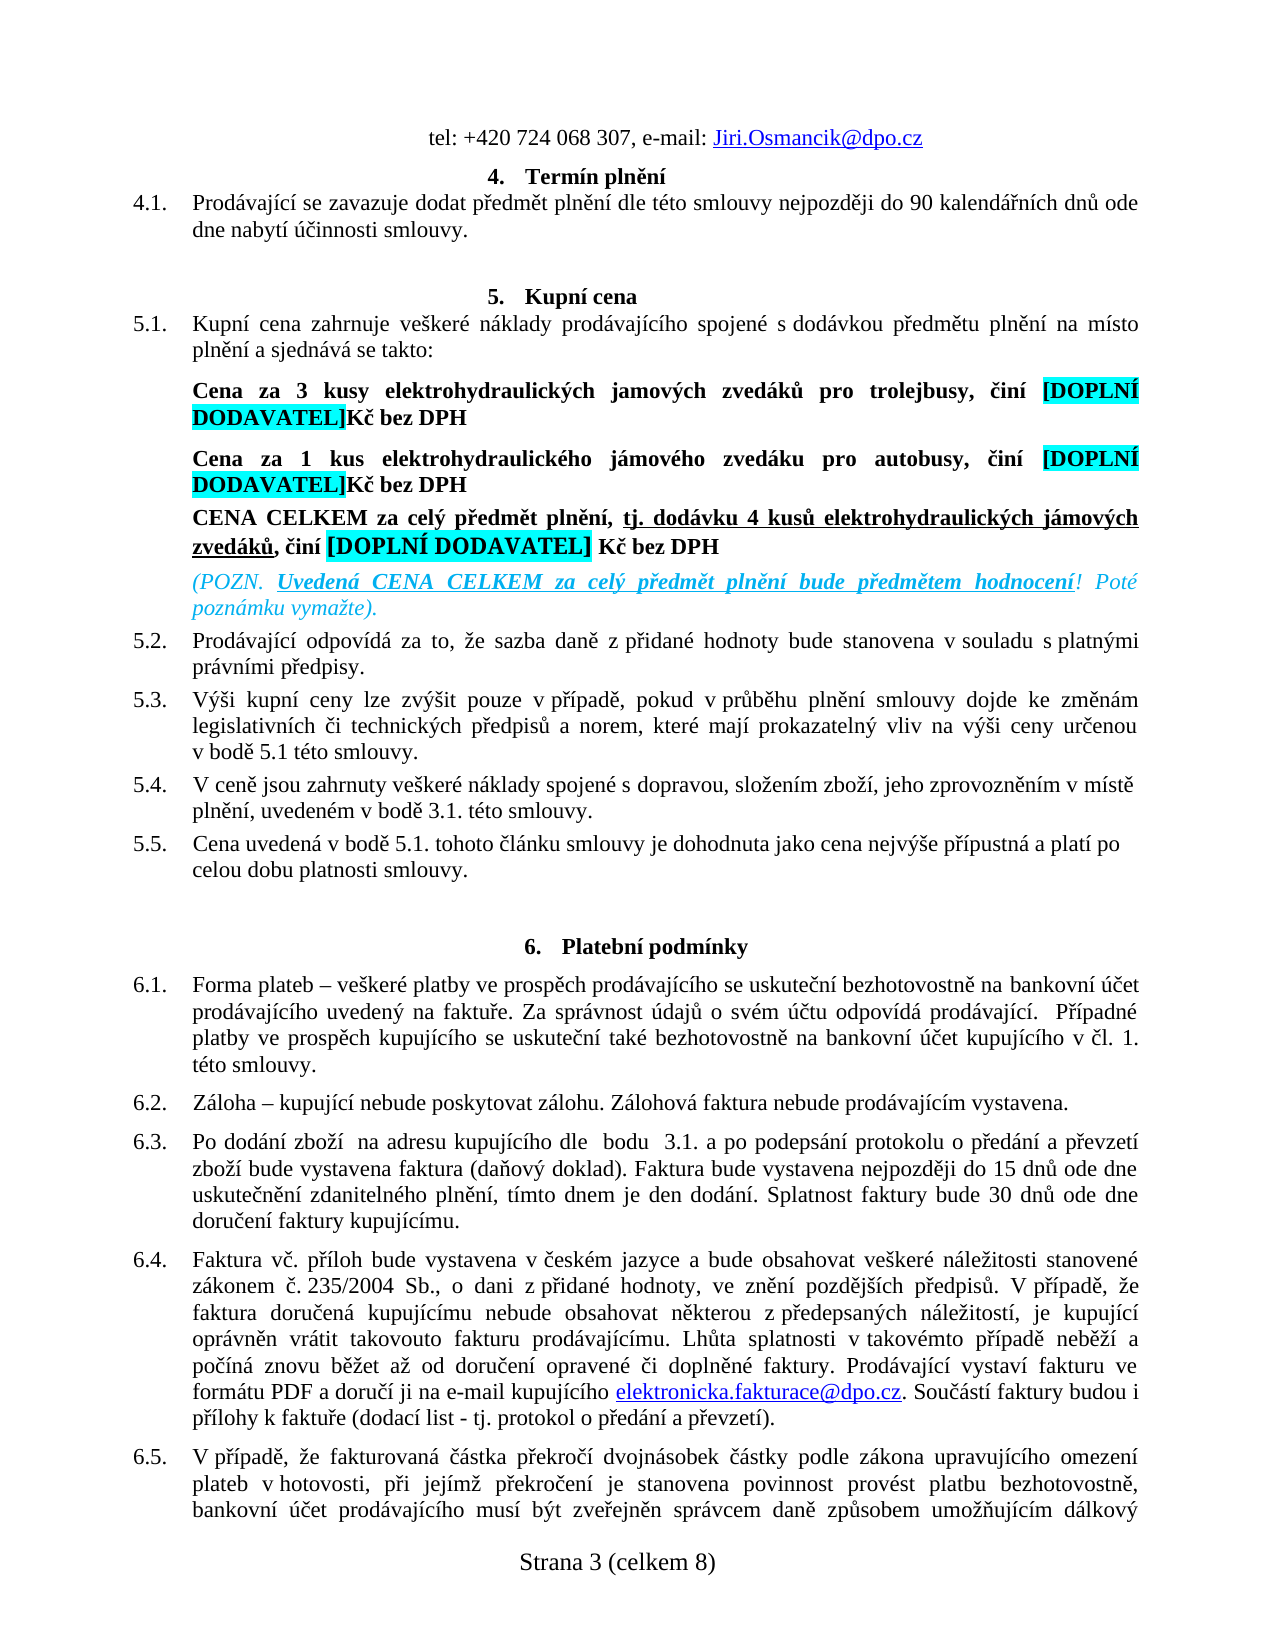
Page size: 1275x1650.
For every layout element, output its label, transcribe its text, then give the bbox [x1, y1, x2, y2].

list Termín plnění [487, 163, 1139, 189]
text Prodávající se zavazuje dodat předmět plnění dle této smlouvy nejpozději do 90 kalendářních dnů ode dne nabytí účinnosti smlouvy. [133, 189, 1139, 242]
text Platební podmínky [133, 933, 1139, 959]
text Kupní cena zahrnuje veškeré náklady prodávajícího spojené s dodávkou předmětu plnění na místo plnění a sjednává se takto: [133, 309, 1139, 362]
text Cena uvedená v bodě 5.1. tohoto článku smlouvy je dohodnuta jako cena nejvýše přípustná a platí po [133, 830, 1139, 856]
text (POZN. Uvedená CENA CELKEM za celý předmět plnění bude předmětem hodnocení! Poté poznámku vymažte). [192, 568, 1139, 621]
text Faktura vč. příloh bude vystavena v českém jazyce a bude obsahovat veškeré náležitosti stanovené zákonem č. 235/2004 Sb., o dani z přidané hodnoty, ve znění pozdějších předpisů. V případě, že faktura doručená kupujícímu nebude obsahovat některou z předepsaných náležitostí, je kupující oprávněn vrátit takovouto fakturu prodávajícímu. Lhůta splatnosti v takovémto případě neběží a počíná znovu běžet až od doručení opravené či doplněné faktury. Prodávající vystaví fakturu ve formátu PDF a doručí ji na e-mail kupujícího elektronicka.fakturace@dpo.cz. Součástí faktury budou i přílohy k faktuře (dodací list - tj. protokol o předání a převzetí). [133, 1246, 1139, 1431]
list celou dobu platnosti smlouvy. [192, 856, 1139, 883]
text Po dodání zboží na adresu kupujícího dle bodu 3.1. a po podepsání protokolu o předání a převzetí zboží bude vystavena faktura (daňový doklad). Faktura bude vystavena nejpozději do 15 dnů ode dne uskutečnění zdanitelného plnění, tímto dnem je den dodání. Splatnost faktury bude 30 dnů ode dne doručení faktury kupujícímu. [133, 1128, 1139, 1234]
text Prodávající odpovídá za to, že sazba daně z přidané hodnoty bude stanovena v souladu s platnými právními předpisy. [133, 627, 1139, 679]
list tel: +420 724 068 307, e-mail: Jiri.Osmancik@dpo.cz [428, 124, 1139, 150]
text Forma plateb – veškeré platby ve prospěch prodávajícího se uskuteční bezhotovostně na bankovní účet prodávajícího uvedený na faktuře. Za správnost údajů o svém účtu odpovídá prodávající. Případné platby ve prospěch kupujícího se uskuteční také bezhotovostně na bankovní účet kupujícího v čl. 1. této smlouvy. [133, 972, 1139, 1077]
text Výši kupní ceny lze zvýšit pouze v případě, pokud v průběhu plnění smlouvy dojde ke změnám legislativních či technických předpisů a norem, které mají prokazatelný vliv na výši ceny určenou v bodě 5.1 této smlouvy. [133, 686, 1139, 765]
list Cena za 1 kus elektrohydraulického jámového zvedáku pro autobusy, činí [DOPLNÍ DODAVATEL]Kč bez DPH [192, 445, 1139, 498]
text V ceně jsou zahrnuty veškeré náklady spojené s dopravou, složením zboží, jeho zprovozněním v místě [133, 771, 1139, 797]
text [133, 1443, 1139, 1522]
list CENA CELKEM za celý předmět plnění, tj. dodávku 4 kusů elektrohydraulických jámových zvedáků, činí [DOPLNÍ DODAVATEL] Kč bez DPH [192, 504, 1139, 562]
list Kupní cena [487, 283, 1139, 309]
list Cena za 3 kusy elektrohydraulických jamových zvedáků pro trolejbusy, činí [DOPLNÍ DODAVATEL]Kč bez DPH [192, 377, 1139, 430]
list plnění, uvedeném v bodě 3.1. této smlouvy. [192, 797, 1139, 824]
text Záloha – kupující nebude poskytovat zálohu. Zálohová faktura nebude prodávajícím vystavena. [133, 1089, 1139, 1116]
